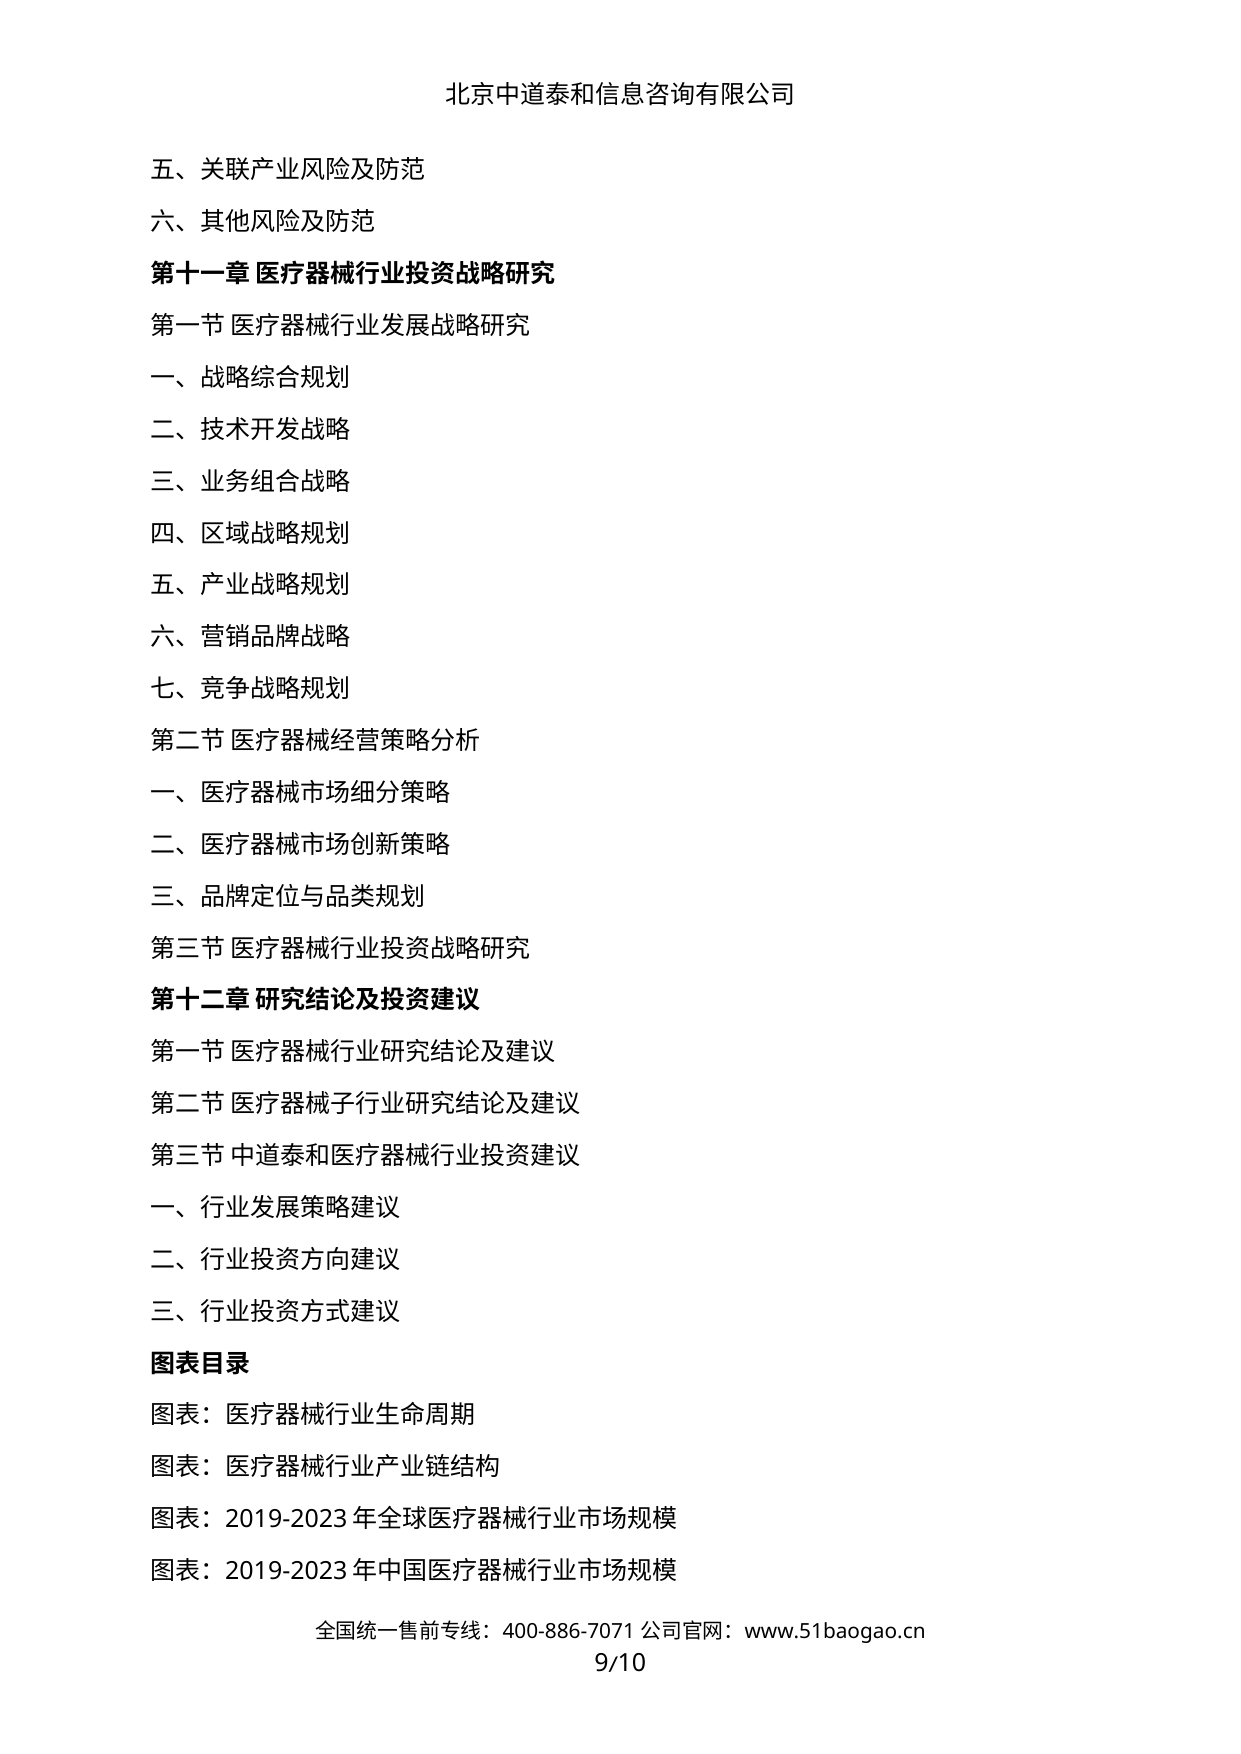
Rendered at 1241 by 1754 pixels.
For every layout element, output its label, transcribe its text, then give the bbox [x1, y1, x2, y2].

text 图表：2019-2023年全球医疗器械行业市场规模 [150, 1499, 1090, 1535]
text 一、医疗器械市场细分策略 [150, 772, 1090, 809]
text 二、行业投资方向建议 [150, 1239, 1090, 1276]
text 第一节 医疗器械行业发展战略研究 [150, 306, 1090, 342]
text 二、技术开发战略 [150, 409, 1090, 446]
text 图表：医疗器械行业生命周期 [150, 1395, 1090, 1431]
text 三、行业投资方式建议 [150, 1291, 1090, 1327]
text 四、区域战略规划 [150, 513, 1090, 549]
text 一、战略综合规划 [150, 357, 1090, 394]
text 六、营销品牌战略 [150, 617, 1090, 653]
text 图表：2019-2023年中国医疗器械行业市场规模 [150, 1551, 1090, 1587]
text 五、产业战略规划 [150, 565, 1090, 601]
text 第十一章 医疗器械行业投资战略研究 [150, 254, 1090, 290]
text 二、医疗器械市场创新策略 [150, 824, 1090, 861]
text 第三节 中道泰和医疗器械行业投资建议 [150, 1136, 1090, 1172]
text 第二节 医疗器械经营策略分析 [150, 721, 1090, 757]
text 第十二章 研究结论及投资建议 [150, 980, 1090, 1016]
text 第一节 医疗器械行业研究结论及建议 [150, 1032, 1090, 1068]
text 五、关联产业风险及防范 [150, 150, 1090, 186]
text 三、业务组合战略 [150, 461, 1090, 497]
text 三、品牌定位与品类规划 [150, 876, 1090, 912]
text 六、其他风险及防范 [150, 202, 1090, 238]
text 第二节 医疗器械子行业研究结论及建议 [150, 1084, 1090, 1120]
text 图表：医疗器械行业产业链结构 [150, 1447, 1090, 1483]
text 图表目录 [150, 1343, 1090, 1379]
text 一、行业发展策略建议 [150, 1187, 1090, 1224]
text 七、竞争战略规划 [150, 669, 1090, 705]
text 第三节 医疗器械行业投资战略研究 [150, 928, 1090, 964]
